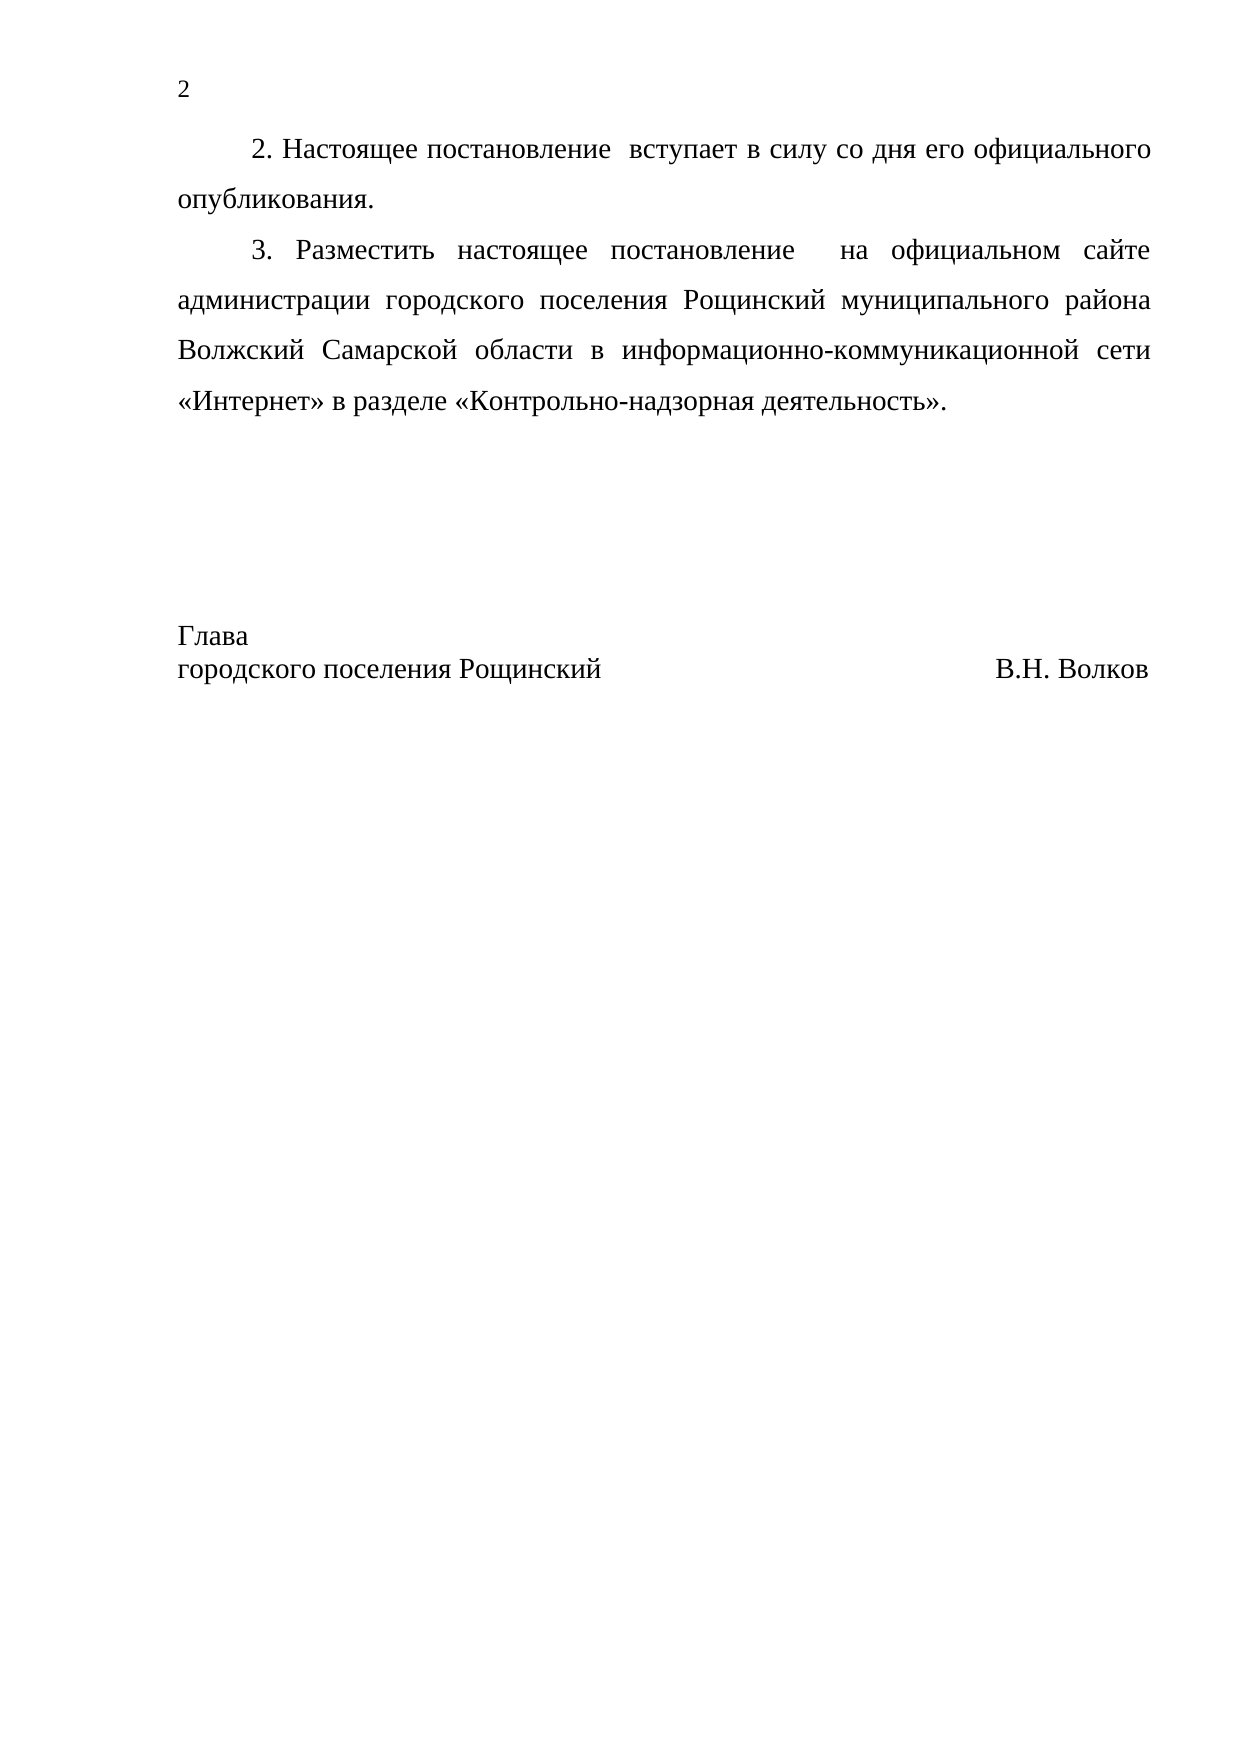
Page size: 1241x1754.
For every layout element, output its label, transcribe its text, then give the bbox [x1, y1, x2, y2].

text 3. Разместить настоящее постановление на официальном сайте администрации городского поселения Рощинский муниципального района Волжский Самарской области в информационно-коммуникационной сети «Интернет» в разделе «Контрольно-надзорная деятельность». [177, 232, 1152, 416]
text 2. Настоящее постановление вступает в силу со дня его официального опубликования. [177, 131, 1152, 215]
text городского поселения Рощинский В.Н. Волков [177, 651, 1152, 685]
text Глава [177, 618, 1152, 651]
